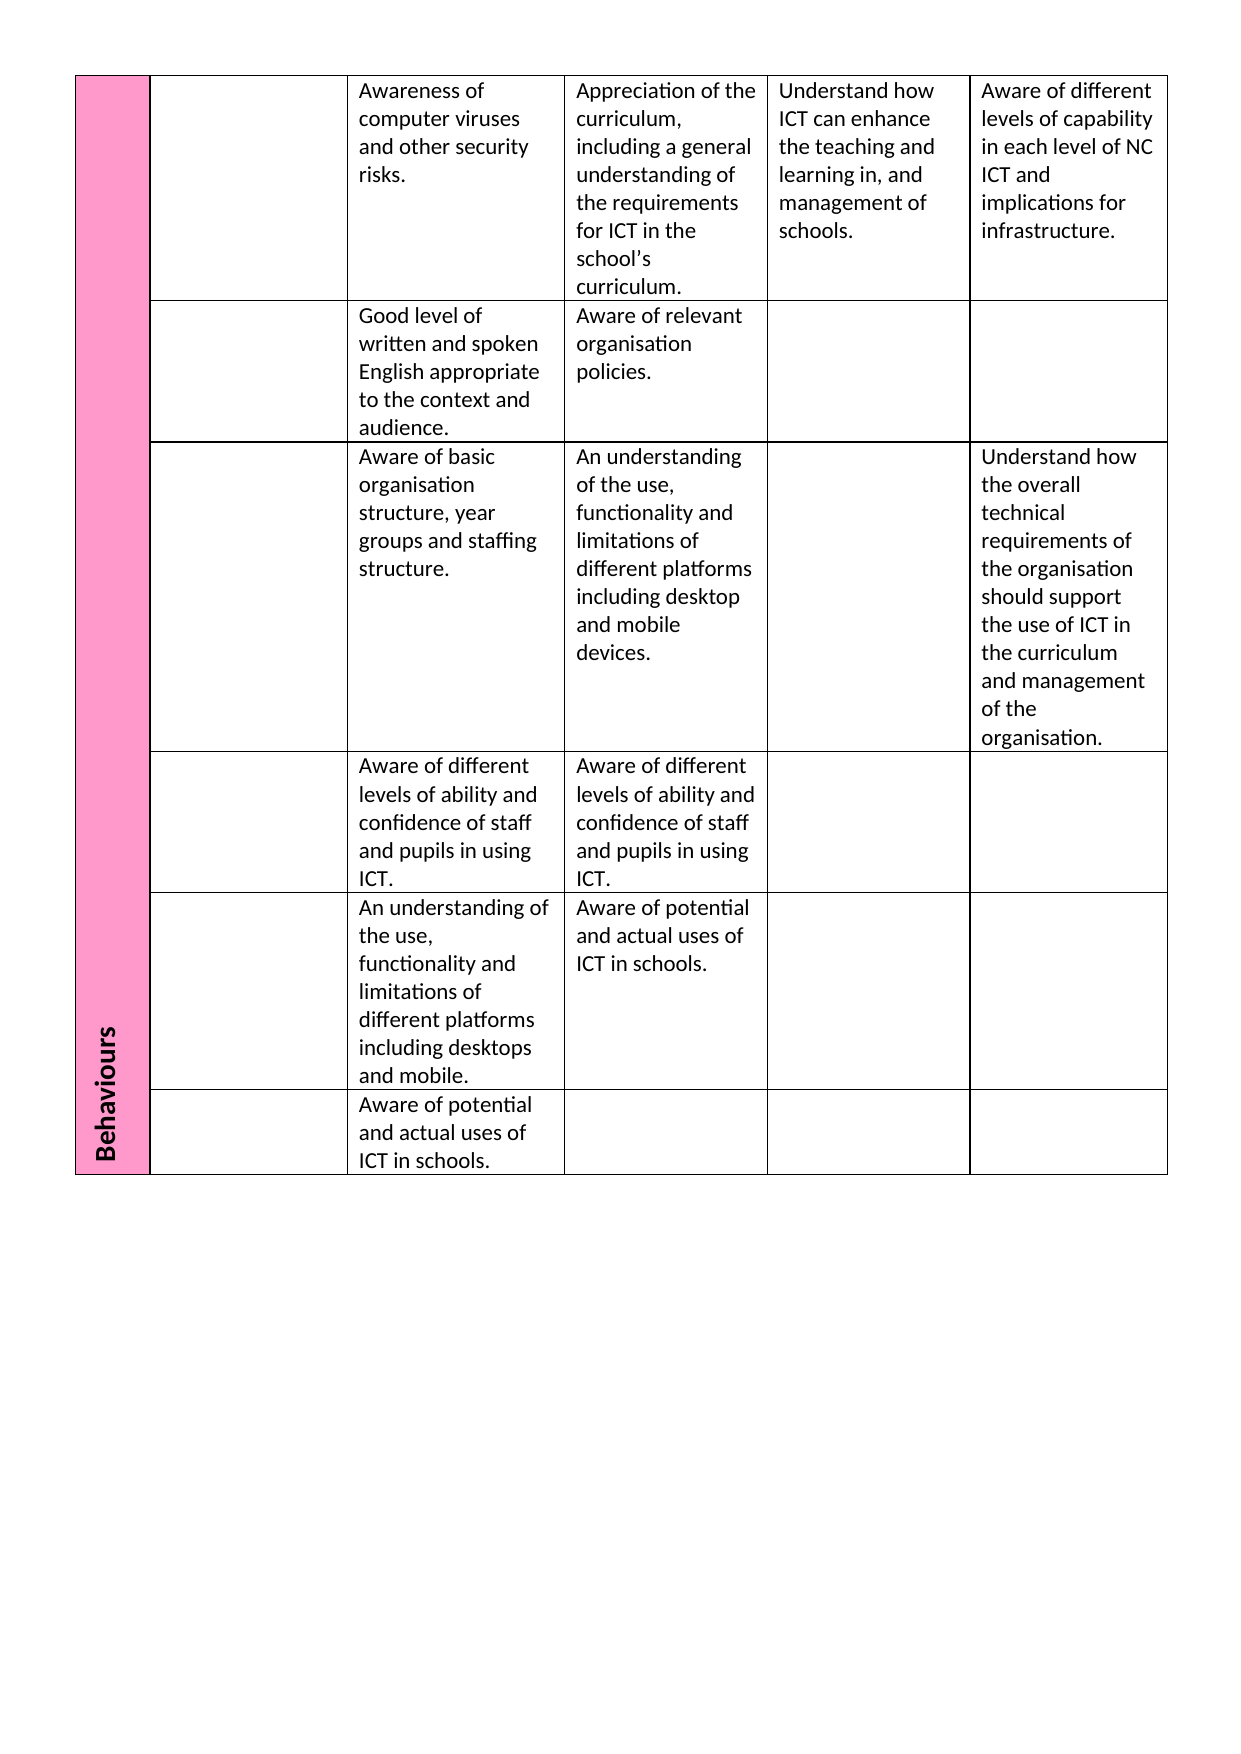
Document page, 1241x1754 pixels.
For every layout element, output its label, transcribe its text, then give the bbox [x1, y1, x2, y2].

table_cell An understanding of the use, functionality and limitations of different platforms including desktops and mobile. [348, 893, 564, 1089]
table_cell Aware of basic organisation structure, year groups and staffing structure. [348, 443, 564, 751]
table_cell Aware of potential and actual uses of ICT in schools. [565, 893, 767, 1089]
table_header Appreciation of the curriculum, including a general understanding of the requirements for ICT in the school’s curriculum. [565, 76, 767, 300]
table_cell Aware of relevant organisation policies. [565, 301, 767, 441]
table_cell [151, 443, 347, 751]
table_header Understand how ICT can enhance the teaching and learning in, and management of schools. [768, 76, 969, 300]
table_cell [971, 752, 1167, 892]
table_cell [768, 1090, 969, 1174]
table_header Awareness of computer viruses and other security risks. [348, 76, 564, 300]
table_header [151, 76, 347, 300]
table_cell [971, 893, 1167, 1089]
table_cell [151, 301, 347, 441]
table_cell [565, 1090, 767, 1174]
table_cell Aware of potential and actual uses of ICT in schools. [348, 1090, 564, 1174]
table_cell [768, 443, 969, 751]
table_cell Good level of written and spoken English appropriate to the context and audience. [348, 301, 564, 441]
table_header Behaviours [76, 76, 149, 1174]
table_cell [768, 752, 969, 892]
table_cell [971, 1090, 1167, 1174]
table_cell [971, 301, 1167, 441]
table_cell An understanding of the use, functionality and limitations of different platforms including desktop and mobile devices. [565, 443, 767, 751]
table_cell [151, 1090, 347, 1174]
table_cell Aware of different levels of ability and confidence of staff and pupils in using ICT. [565, 752, 767, 892]
table_cell [151, 893, 347, 1089]
table_cell [768, 301, 969, 441]
table_cell Understand how the overall technical requirements of the organisation should support the use of ICT in the curriculum and management of the organisation. [971, 443, 1167, 751]
table_cell [151, 752, 347, 892]
table_cell [768, 893, 969, 1089]
table_cell Aware of different levels of ability and confidence of staff and pupils in using ICT. [348, 752, 564, 892]
table_header Aware of different levels of capability in each level of NC ICT and implications for infrastructure. [971, 76, 1167, 300]
